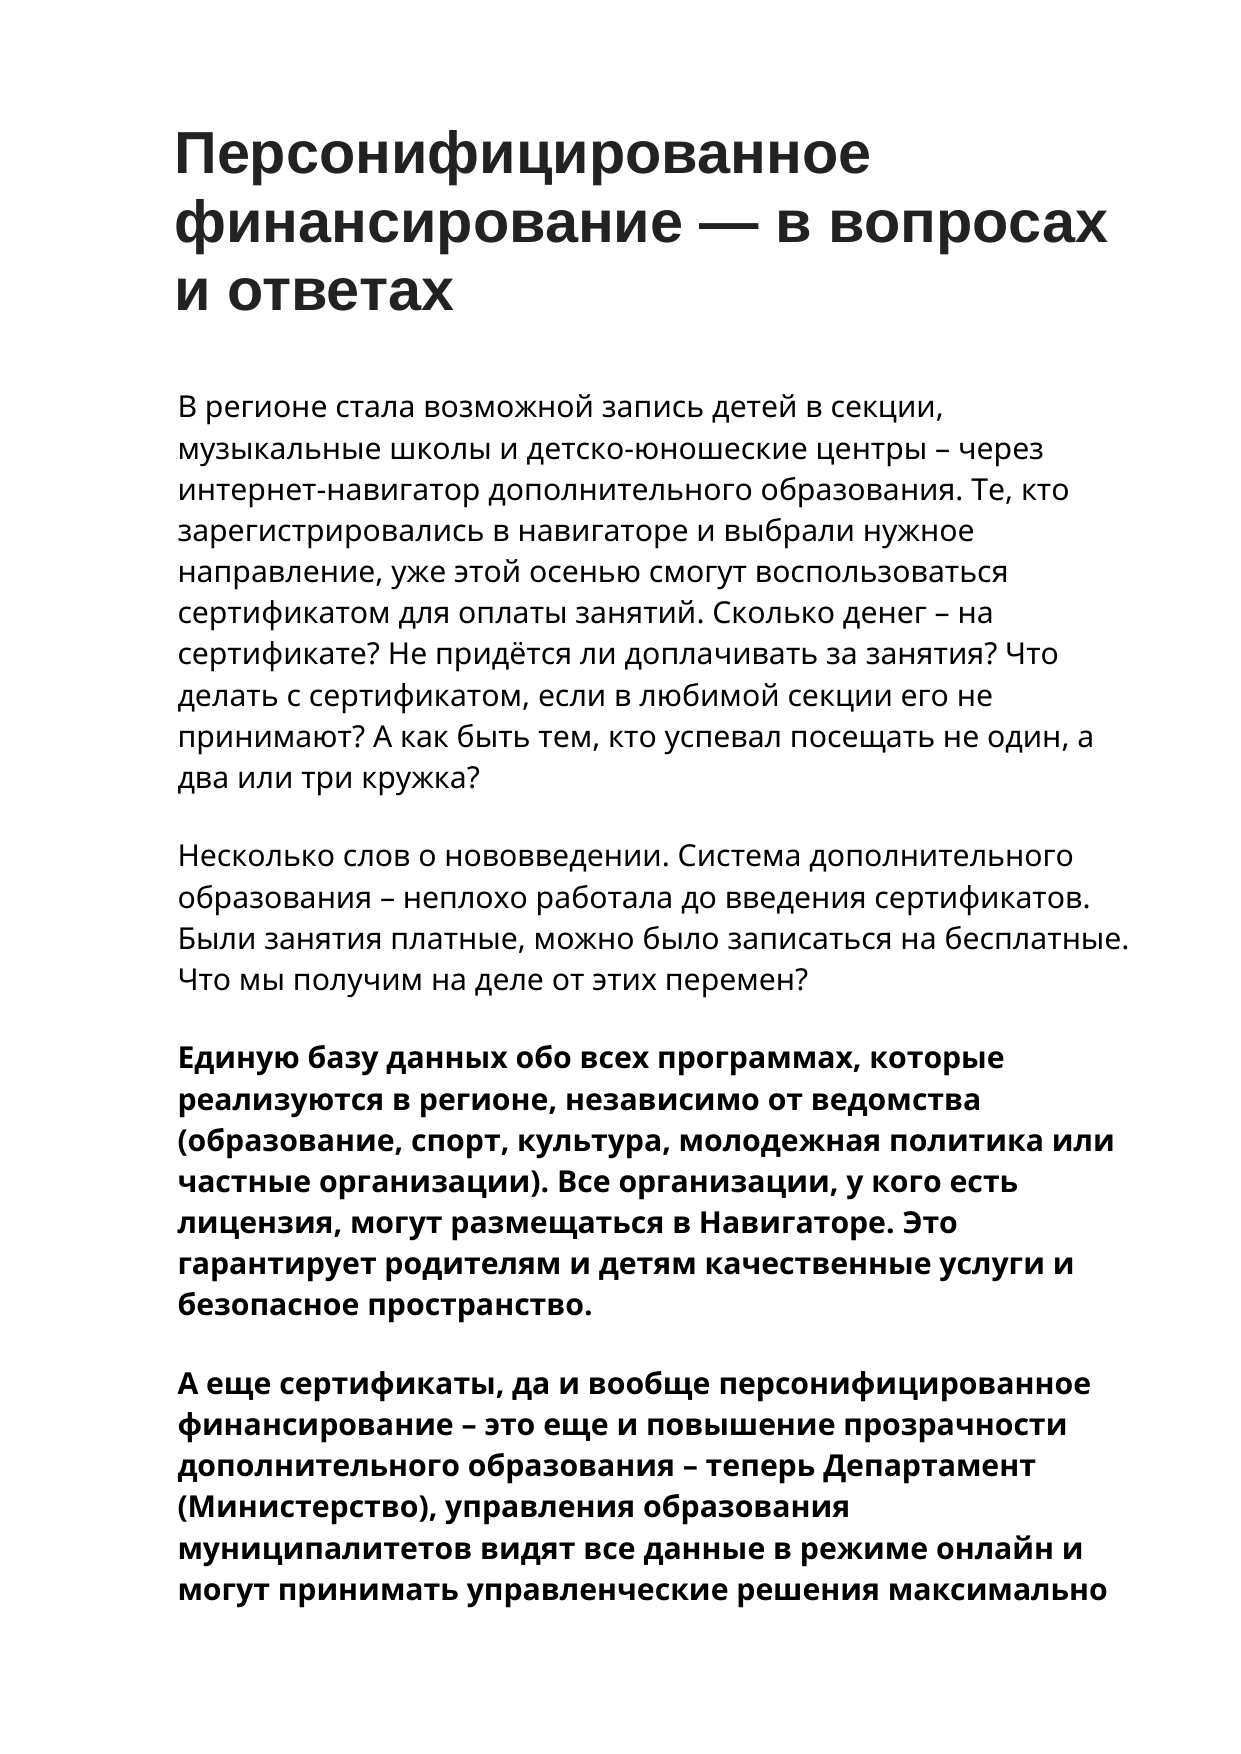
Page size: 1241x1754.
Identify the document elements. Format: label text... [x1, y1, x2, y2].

text Несколько слов о нововведении. Система дополнительного образования – неплохо работала до введения сертификатов. Были занятия платные, можно было записаться на бесплатные. Что мы получим на деле от этих перемен? [177, 834, 1152, 999]
text В регионе стала возможной запись детей в секции, музыкальные школы и детско-юношеские центры – через интернет-навигатор дополнительного образования. Те, кто зарегистрировались в навигаторе и выбрали нужное направление, уже этой осенью смогут воспользоваться сертификатом для оплаты занятий. Сколько денег – на сертификате? Не придётся ли доплачивать за занятия? Что делать с сертификатом, если в любимой секции его не принимают? А как быть тем, кто успевал посещать не один, а два или три кружка? [177, 386, 1152, 797]
text Единую базу данных обо всех программах, которые реализуются в регионе, независимо от ведомства (образование, спорт, культура, молодежная политика или частные организации). Все организации, у кого есть лицензия, могут размещаться в Навигаторе. Это гарантирует родителям и детям качественные услуги и безопасное пространство. [177, 1037, 1152, 1325]
text Персонифицированное финансирование — в вопросах и ответах [174, 118, 1152, 323]
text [177, 1362, 1152, 1609]
